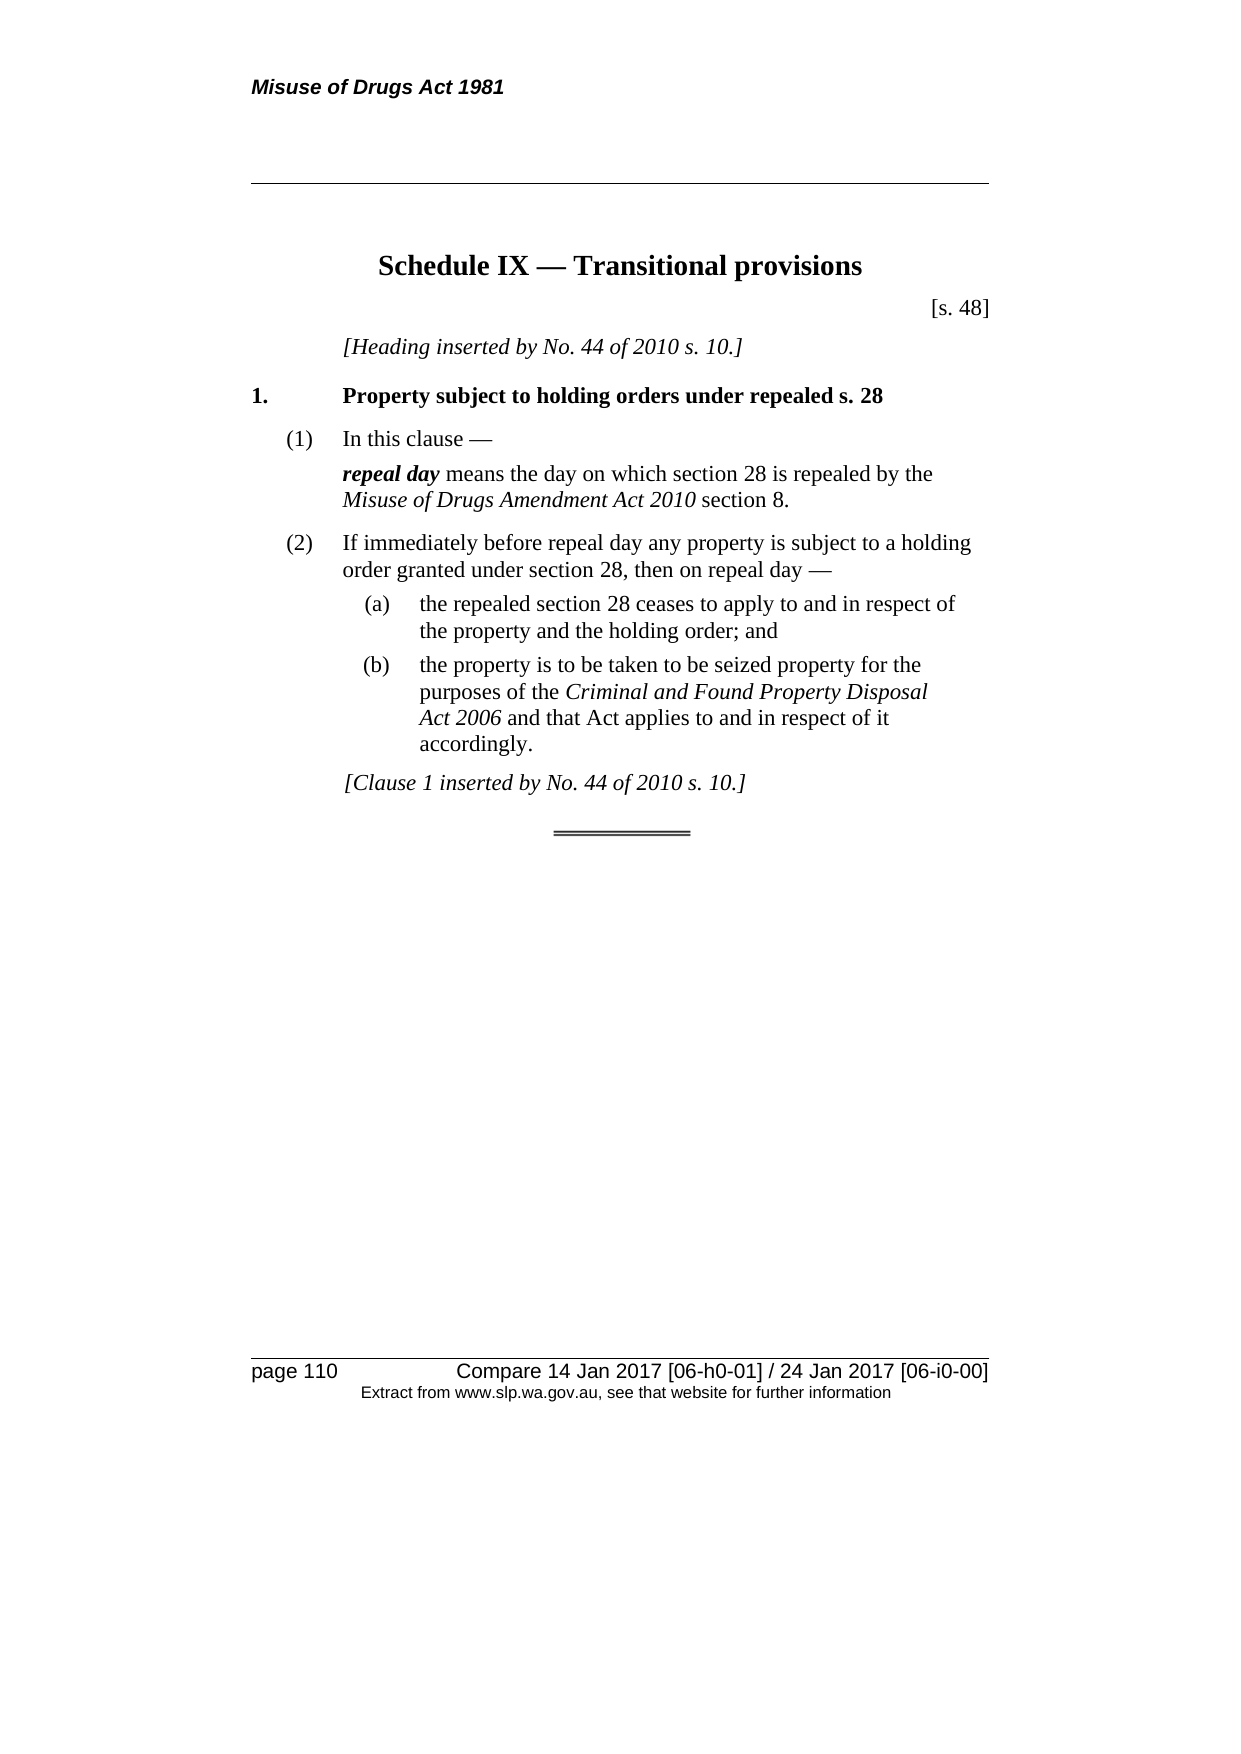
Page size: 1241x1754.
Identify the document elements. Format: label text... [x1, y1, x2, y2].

subtitle Schedule IX — Transitional provisions [251, 248, 989, 282]
text (2) If immediately before repeal day any property is subject to a holding order granted under section 28, then on repeal day — [251, 529, 989, 582]
text [s. 48] [251, 294, 989, 320]
subtitle 1. Property subject to holding orders under repealed s. 28 [251, 382, 989, 408]
picture [543, 820, 697, 849]
text repeal day means the day on which section 28 is repealed by the Misuse of Drugs Amendment Act 2010 section 8. [251, 460, 989, 513]
text (a) the repealed section 28 ceases to apply to and in respect of the property and the holding order; and [251, 590, 989, 643]
subtitle [Heading inserted by No. 44 of 2010 s. 10.] [251, 333, 989, 359]
text [Clause 1 inserted by No. 44 of 2010 s. 10.] [251, 769, 989, 796]
text (b) the property is to be taken to be seized property for the purposes of the Criminal and Found Property Disposal Act 2006 and that Act applies to and in respect of it accordingly. [251, 651, 989, 757]
text (1) In this clause — [251, 425, 989, 452]
